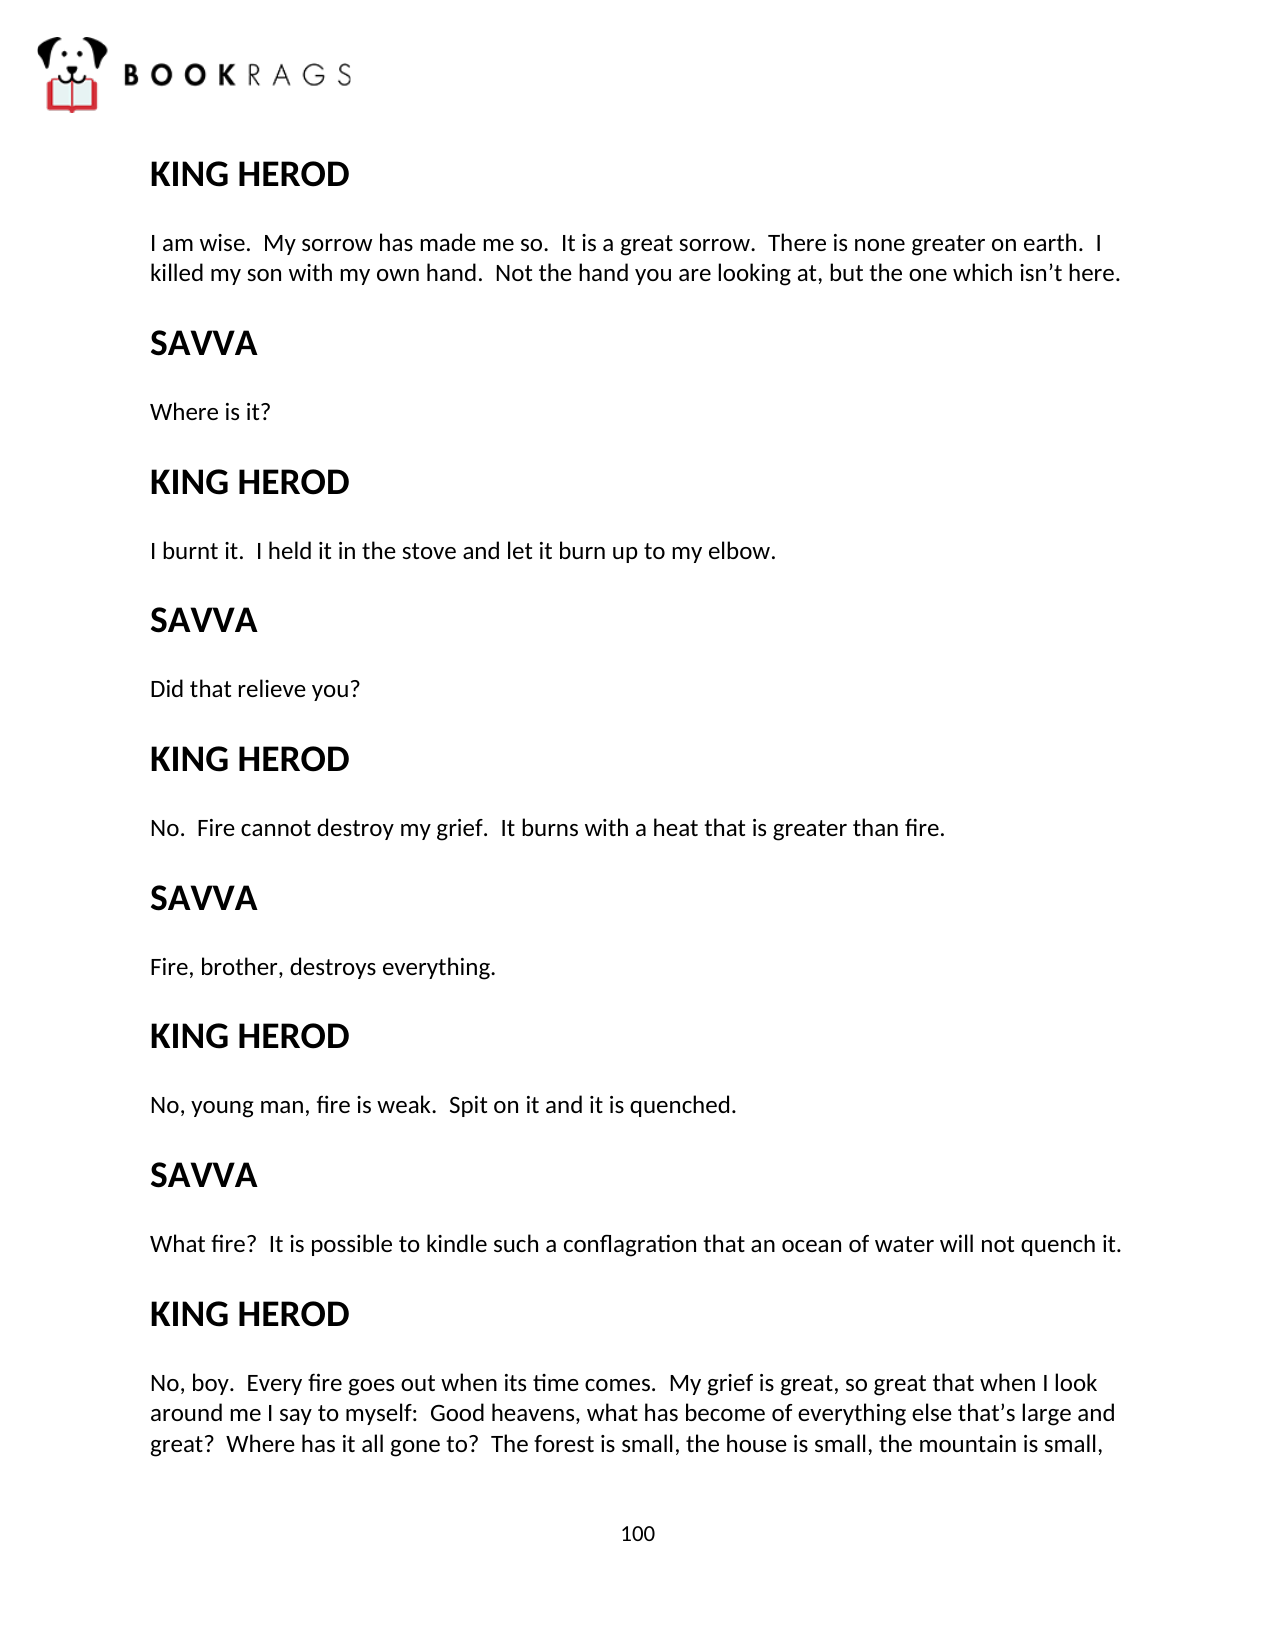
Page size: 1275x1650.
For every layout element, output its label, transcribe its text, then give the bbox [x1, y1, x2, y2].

text I burnt it. I held it in the stove and let it burn up to my elbow. [150, 535, 1125, 565]
text What fire? It is possible to kindle such a conflagration that an ocean of water will not quench it. [150, 1228, 1125, 1258]
text SAVVA [150, 319, 1125, 365]
picture [37, 37, 351, 113]
text I am wise. My sorrow has made me so. It is a great sorrow. There is none greater on earth. I killed my son with my own hand. Not the hand you are looking at, but the one which isn’t here. [150, 227, 1125, 288]
text SAVVA [150, 596, 1125, 642]
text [150, 1367, 1125, 1458]
text Did that relieve you? [150, 673, 1125, 704]
text Fire, brother, destroys everything. [150, 951, 1125, 981]
text KING HEROD [150, 1290, 1125, 1336]
text No, young man, fire is weak. Spit on it and it is quenched. [150, 1089, 1125, 1120]
text KING HEROD [150, 735, 1125, 781]
text KING HEROD [150, 150, 1125, 196]
text Where is it? [150, 396, 1125, 427]
text SAVVA [150, 1151, 1125, 1197]
text SAVVA [150, 874, 1125, 919]
text KING HEROD [150, 458, 1125, 504]
text KING HEROD [150, 1012, 1125, 1058]
text No. Fire cannot destroy my grief. It burns with a heat that is greater than fire. [150, 812, 1125, 843]
